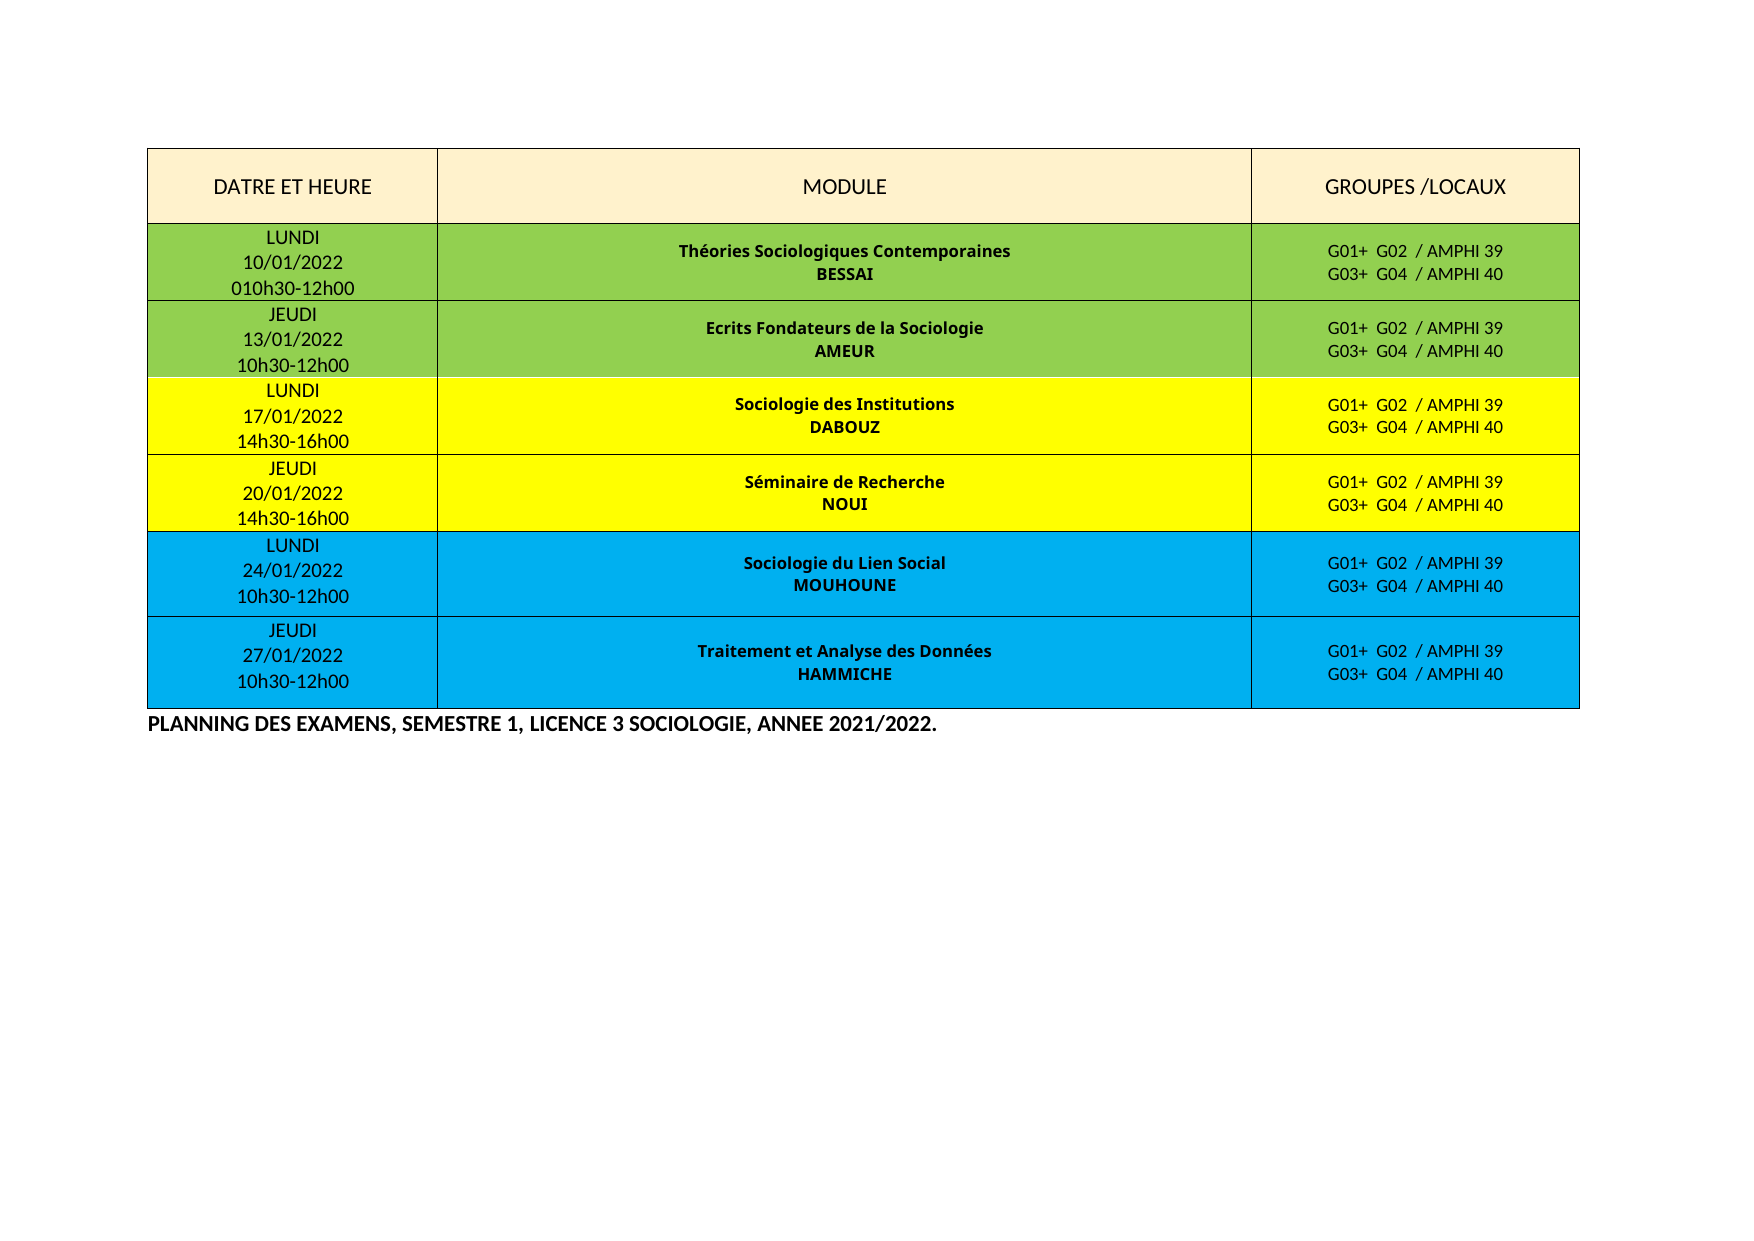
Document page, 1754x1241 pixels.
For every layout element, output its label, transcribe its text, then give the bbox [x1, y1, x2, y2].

table_cell Ecrits Fondateurs de la Sociologie AMEUR [438, 301, 1251, 377]
table_cell G01+ G02 / AMPHI 39 G03+ G04 / AMPHI 40 [1252, 301, 1579, 377]
table_cell G01+ G02 / AMPHI 39 G03+ G04 / AMPHI 40 [1252, 224, 1579, 300]
table_cell LUNDI 24/01/2022 10h30-12h00 [148, 532, 437, 616]
table_cell Sociologie des Institutions DABOUZ [438, 378, 1251, 454]
table_cell Séminaire de Recherche NOUI [438, 455, 1251, 531]
table_cell Théories Sociologiques Contemporaines BESSAI [438, 224, 1251, 300]
table_header GROUPES /LOCAUX [1252, 149, 1579, 223]
table_cell G01+ G02 / AMPHI 39 G03+ G04 / AMPHI 40 [1252, 617, 1579, 708]
table_cell JEUDI 13/01/2022 10h30-12h00 [148, 301, 437, 377]
table_header MODULE [438, 149, 1251, 223]
table_cell G01+ G02 / AMPHI 39 G03+ G04 / AMPHI 40 [1252, 532, 1579, 616]
table_cell Sociologie du Lien Social MOUHOUNE [438, 532, 1251, 616]
table_cell JEUDI 27/01/2022 10h30-12h00 [148, 617, 437, 708]
text PLANNING DES EXAMENS, SEMESTRE 1, LICENCE 3 SOCIOLOGIE, ANNEE 2021/2022. [148, 709, 1606, 737]
table_header DATRE ET HEURE [148, 149, 437, 223]
table_cell G01+ G02 / AMPHI 39 G03+ G04 / AMPHI 40 [1252, 455, 1579, 531]
table_cell JEUDI 20/01/2022 14h30-16h00 [148, 455, 437, 531]
table_cell G01+ G02 / AMPHI 39 G03+ G04 / AMPHI 40 [1252, 378, 1579, 454]
table_cell LUNDI 17/01/2022 14h30-16h00 [148, 378, 437, 454]
table_cell LUNDI 10/01/2022 010h30-12h00 [148, 224, 437, 300]
table_cell Traitement et Analyse des Données HAMMICHE [438, 617, 1251, 708]
